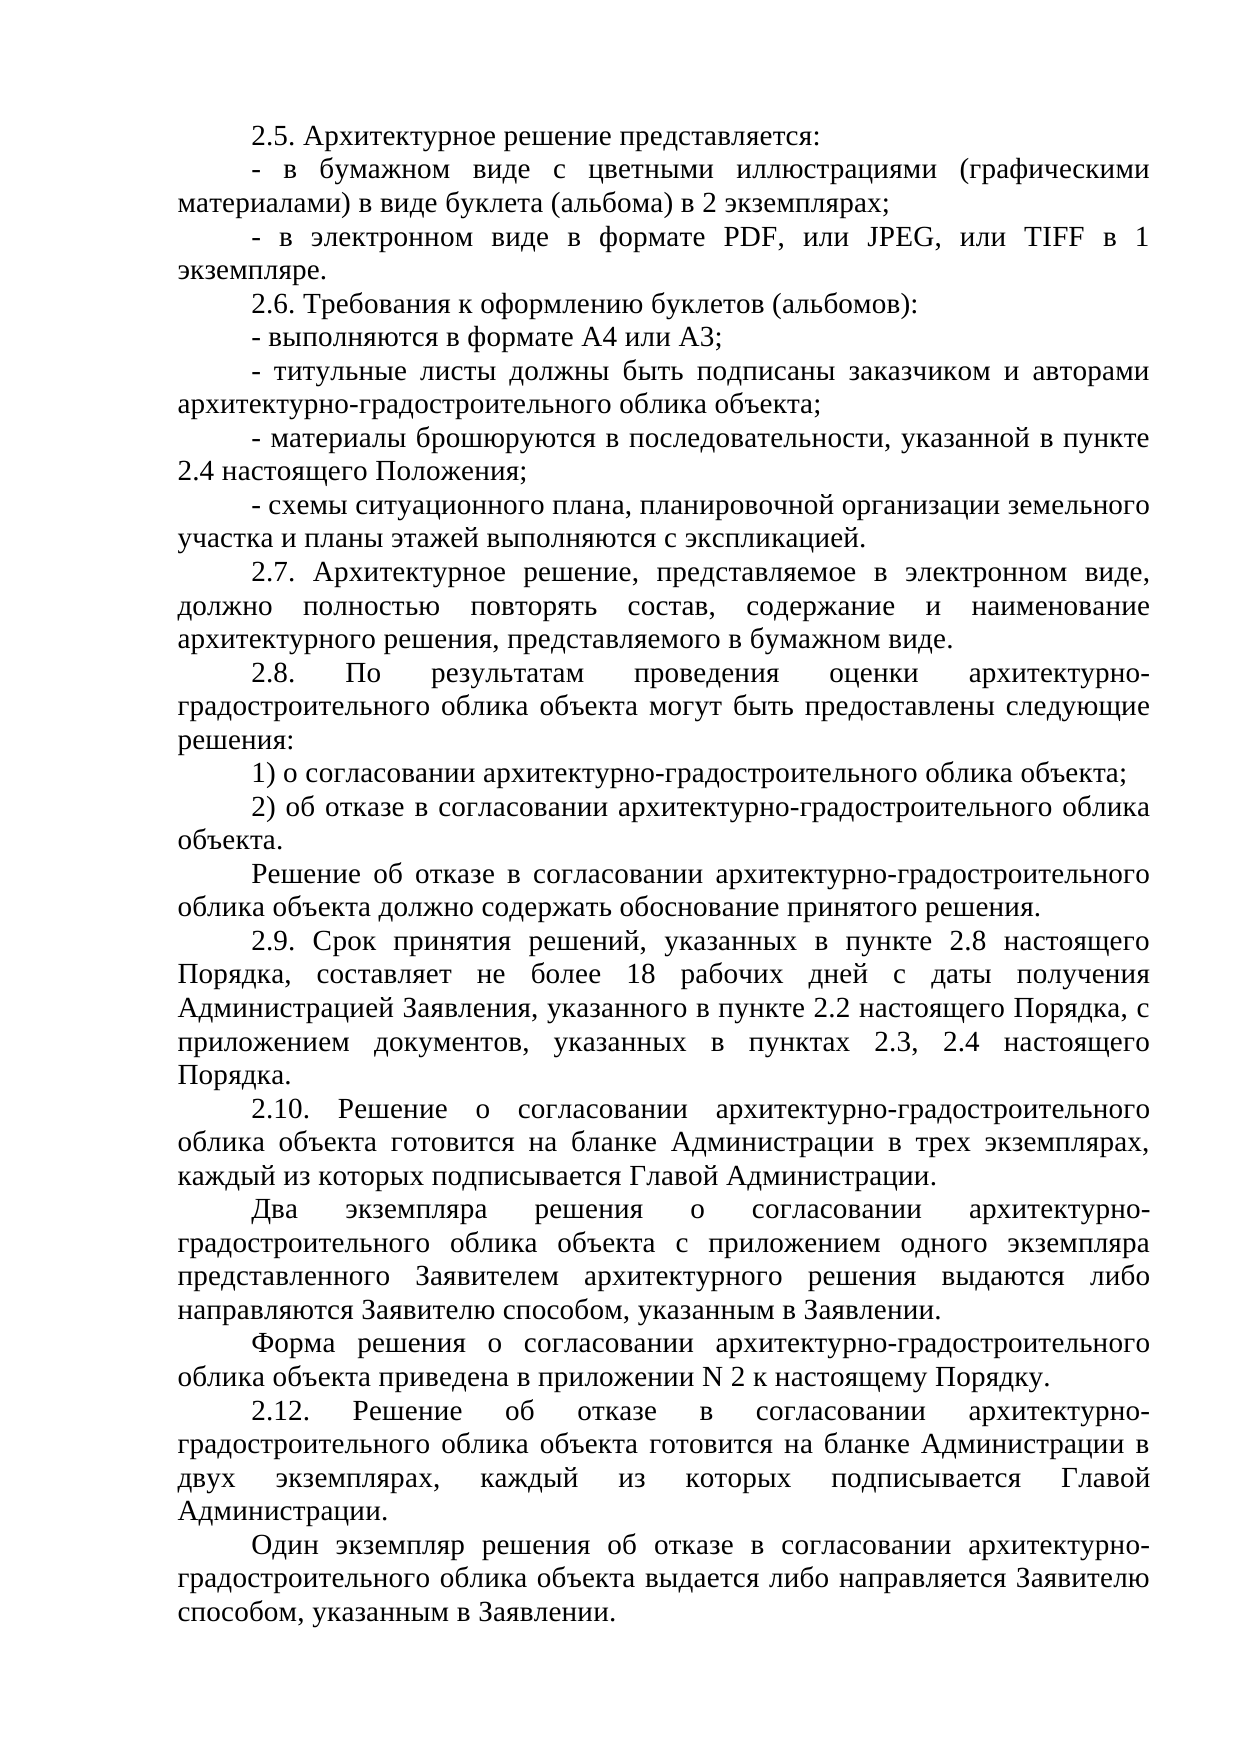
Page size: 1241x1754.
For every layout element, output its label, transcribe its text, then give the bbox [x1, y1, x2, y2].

text 2.12. Решение об отказе в согласовании архитектурно-градостроительного облика объекта готовится на бланке Администрации в двух экземплярах, каждый из которых подписывается Главой Администрации. [177, 1393, 1152, 1527]
text Решение об отказе в согласовании архитектурно-градостроительного облика объекта должно содержать обоснование принятого решения. [177, 856, 1152, 923]
text - в бумажном виде с цветными иллюстрациями (графическими материалами) в виде буклета (альбома) в 2 экземплярах; [177, 152, 1152, 219]
text 2.10. Решение о согласовании архитектурно-градостроительного облика объекта готовится на бланке Администрации в трех экземплярах, каждый из которых подписывается Главой Администрации. [177, 1091, 1152, 1191]
text 1) о согласовании архитектурно-градостроительного облика объекта; [177, 755, 1152, 789]
text - материалы брошюруются в последовательности, указанной в пункте 2.4 настоящего Положения; [177, 420, 1152, 487]
text 2.7. Архитектурное решение, представляемое в электронном виде, должно полностью повторять состав, содержание и наименование архитектурного решения, представляемого в бумажном виде. [177, 554, 1152, 655]
text - в электронном виде в формате PDF, или JPEG, или TIFF в 1 экземпляре. [177, 219, 1152, 286]
text 2.9. Срок принятия решений, указанных в пункте 2.8 настоящего Порядка, составляет не более 18 рабочих дней с даты получения Администрацией Заявления, указанного в пункте 2.2 настоящего Порядка, с приложением документов, указанных в пунктах 2.3, 2.4 настоящего Порядка. [177, 923, 1152, 1091]
text 2.8. По результатам проведения оценки архитектурно-градостроительного облика объекта могут быть предоставлены следующие решения: [177, 655, 1152, 755]
text - схемы ситуационного плана, планировочной организации земельного участка и планы этажей выполняются с экспликацией. [177, 487, 1152, 554]
text 2.6. Требования к оформлению буклетов (альбомов): [177, 286, 1152, 319]
text - выполняются в формате А4 или А3; [177, 319, 1152, 353]
text Один экземпляр решения об отказе в согласовании архитектурно-градостроительного облика объекта выдается либо направляется Заявителю способом, указанным в Заявлении. [177, 1527, 1152, 1627]
text Форма решения о согласовании архитектурно-градостроительного облика объекта приведена в приложении N 2 к настоящему Порядку. [177, 1326, 1152, 1393]
text 2.5. Архитектурное решение представляется: [177, 118, 1152, 152]
text - титульные листы должны быть подписаны заказчиком и авторами архитектурно-градостроительного облика объекта; [177, 353, 1152, 420]
text 2) об отказе в согласовании архитектурно-градостроительного облика объекта. [177, 789, 1152, 856]
text Два экземпляра решения о согласовании архитектурно-градостроительного облика объекта с приложением одного экземпляра представленного Заявителем архитектурного решения выдаются либо направляются Заявителю способом, указанным в Заявлении. [177, 1191, 1152, 1326]
